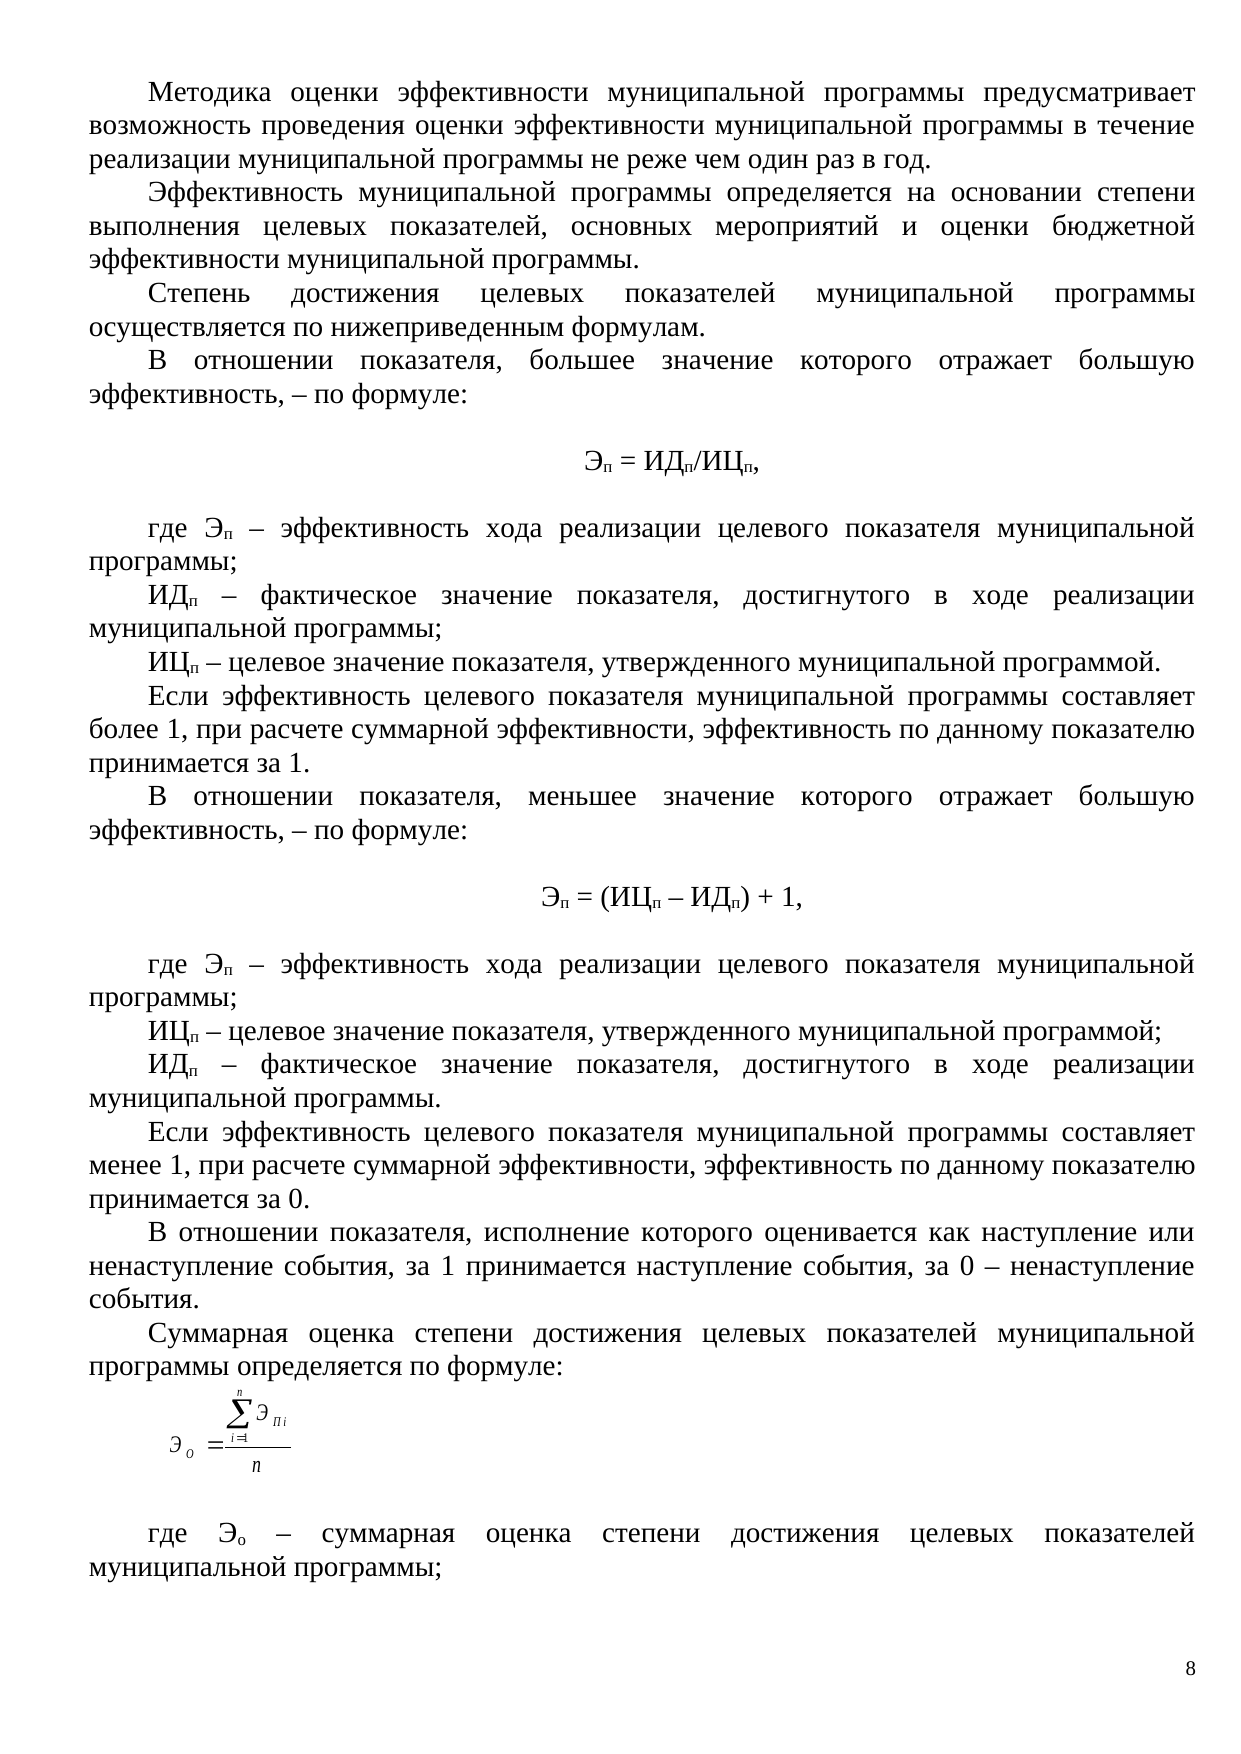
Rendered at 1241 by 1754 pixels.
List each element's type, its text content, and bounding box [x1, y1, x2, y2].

text В отношении показателя, исполнение которого оценивается как наступление или ненаступление события, за 1 принимается наступление события, за 0 – ненаступление события. [89, 1214, 1196, 1315]
text Степень достижения целевых показателей муниципальной программы осуществляется по нижеприведенным формулам. [89, 275, 1196, 342]
text Методика оценки эффективности муниципальной программы предусматривает возможность проведения оценки эффективности муниципальной программы в течение реализации муниципальной программы не реже чем один раз в год. [89, 74, 1196, 174]
text где Эп – эффективность хода реализации целевого показателя муниципальной программы; [89, 946, 1196, 1013]
text Эп = ИДп/ИЦп, [89, 443, 1196, 476]
text В отношении показателя, меньшее значение которого отражает большую эффективность, – по формуле: [89, 778, 1196, 845]
text где Эп – эффективность хода реализации целевого показателя муниципальной программы; [89, 510, 1196, 577]
text В отношении показателя, большее значение которого отражает большую эффективность, – по формуле: [89, 342, 1196, 409]
text ИДп – фактическое значение показателя, достигнутого в ходе реализации муниципальной программы; [89, 577, 1196, 644]
text Эффективность муниципальной программы определяется на основании степени выполнения целевых показателей, основных мероприятий и оценки бюджетной эффективности муниципальной программы. [89, 174, 1196, 275]
text где Эо – суммарная оценка степени достижения целевых показателей муниципальной программы; [89, 1516, 1196, 1583]
text Если эффективность целевого показателя муниципальной программы составляет менее 1, при расчете суммарной эффективности, эффективность по данному показателю принимается за 0. [89, 1114, 1196, 1214]
text ИЦп – целевое значение показателя, утвержденного муниципальной программой. [89, 644, 1196, 678]
text ИДп – фактическое значение показателя, достигнутого в ходе реализации муниципальной программы. [89, 1047, 1196, 1114]
text Суммарная оценка степени достижения целевых показателей муниципальной программы определяется по формуле: [89, 1315, 1196, 1382]
text Если эффективность целевого показателя муниципальной программы составляет более 1, при расчете суммарной эффективности, эффективность по данному показателю принимается за 1. [89, 678, 1196, 778]
text ИЦп – целевое значение показателя, утвержденного муниципальной программой; [89, 1013, 1196, 1047]
text Эп = (ИЦп – ИДп) + 1, [89, 879, 1196, 912]
